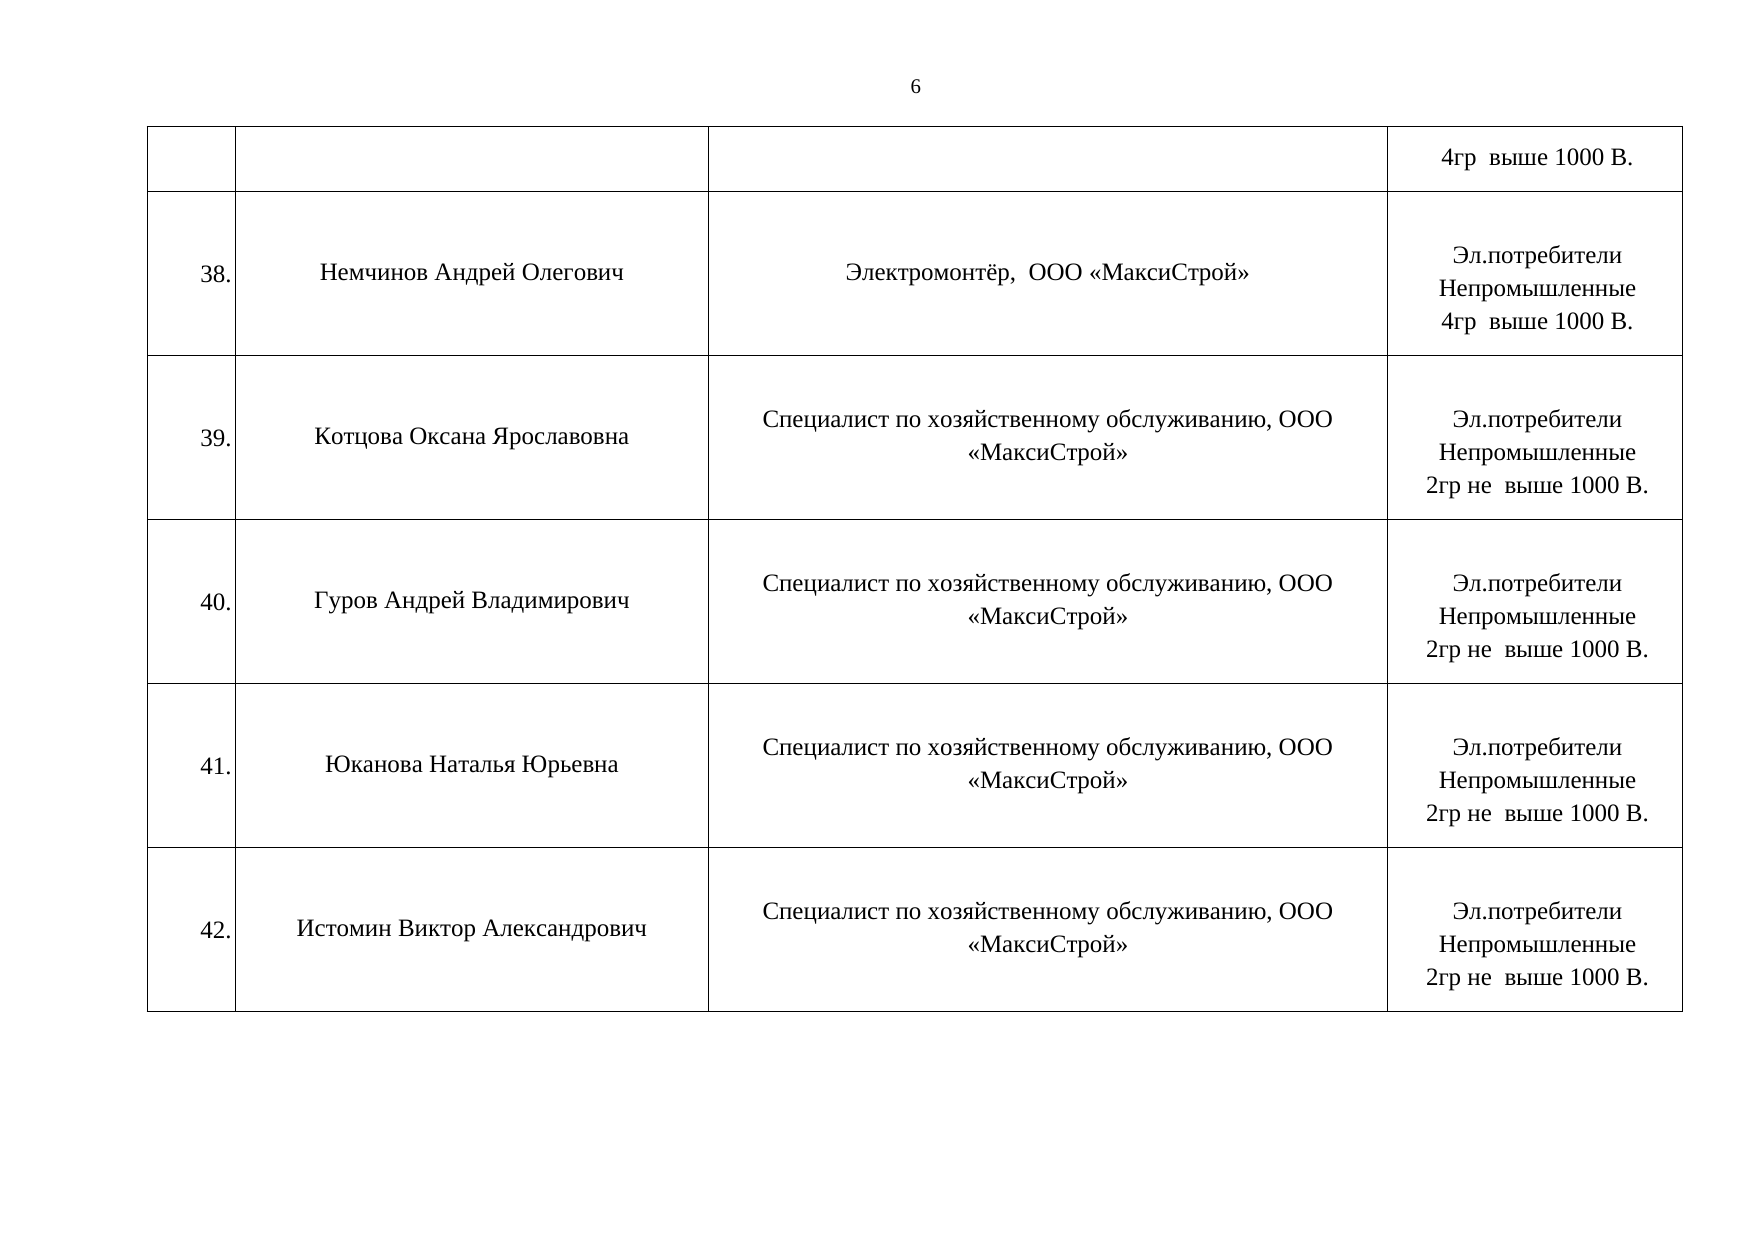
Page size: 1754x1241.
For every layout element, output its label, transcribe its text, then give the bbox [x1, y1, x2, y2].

table_cell [148, 520, 235, 683]
table_cell [148, 684, 235, 847]
table_cell Котцова Оксана Ярославовна [236, 356, 708, 519]
table_cell [148, 192, 235, 355]
table_cell Гуров Андрей Владимирович [236, 520, 708, 683]
table_cell Юканова Наталья Юрьевна [236, 684, 708, 847]
table_cell Специалист по хозяйственному обслуживанию, ООО «МаксиСтрой» [709, 520, 1387, 683]
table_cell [709, 848, 1387, 1011]
table_cell Немчинов Андрей Олегович [236, 192, 708, 355]
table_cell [709, 127, 1387, 191]
table_cell Эл.потребители Непромышленные 2гр не выше 1000 В. [1388, 684, 1682, 847]
table_cell [148, 356, 235, 519]
table_cell [148, 127, 235, 191]
table_cell Эл.потребители Непромышленные 2гр не выше 1000 В. [1388, 520, 1682, 683]
table_cell Эл.потребители Непромышленные 2гр не выше 1000 В. [1388, 356, 1682, 519]
table_cell Специалист по хозяйственному обслуживанию, ООО «МаксиСтрой» [709, 684, 1387, 847]
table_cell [1388, 848, 1682, 1011]
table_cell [236, 127, 708, 191]
table_cell [148, 848, 235, 1011]
table_cell Истомин Виктор Александрович [236, 848, 708, 1011]
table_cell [1388, 192, 1682, 355]
table_cell Электромонтёр, ООО «МаксиСтрой» [709, 192, 1387, 355]
table_cell Специалист по хозяйственному обслуживанию, ООО «МаксиСтрой» [709, 356, 1387, 519]
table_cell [1388, 127, 1682, 191]
